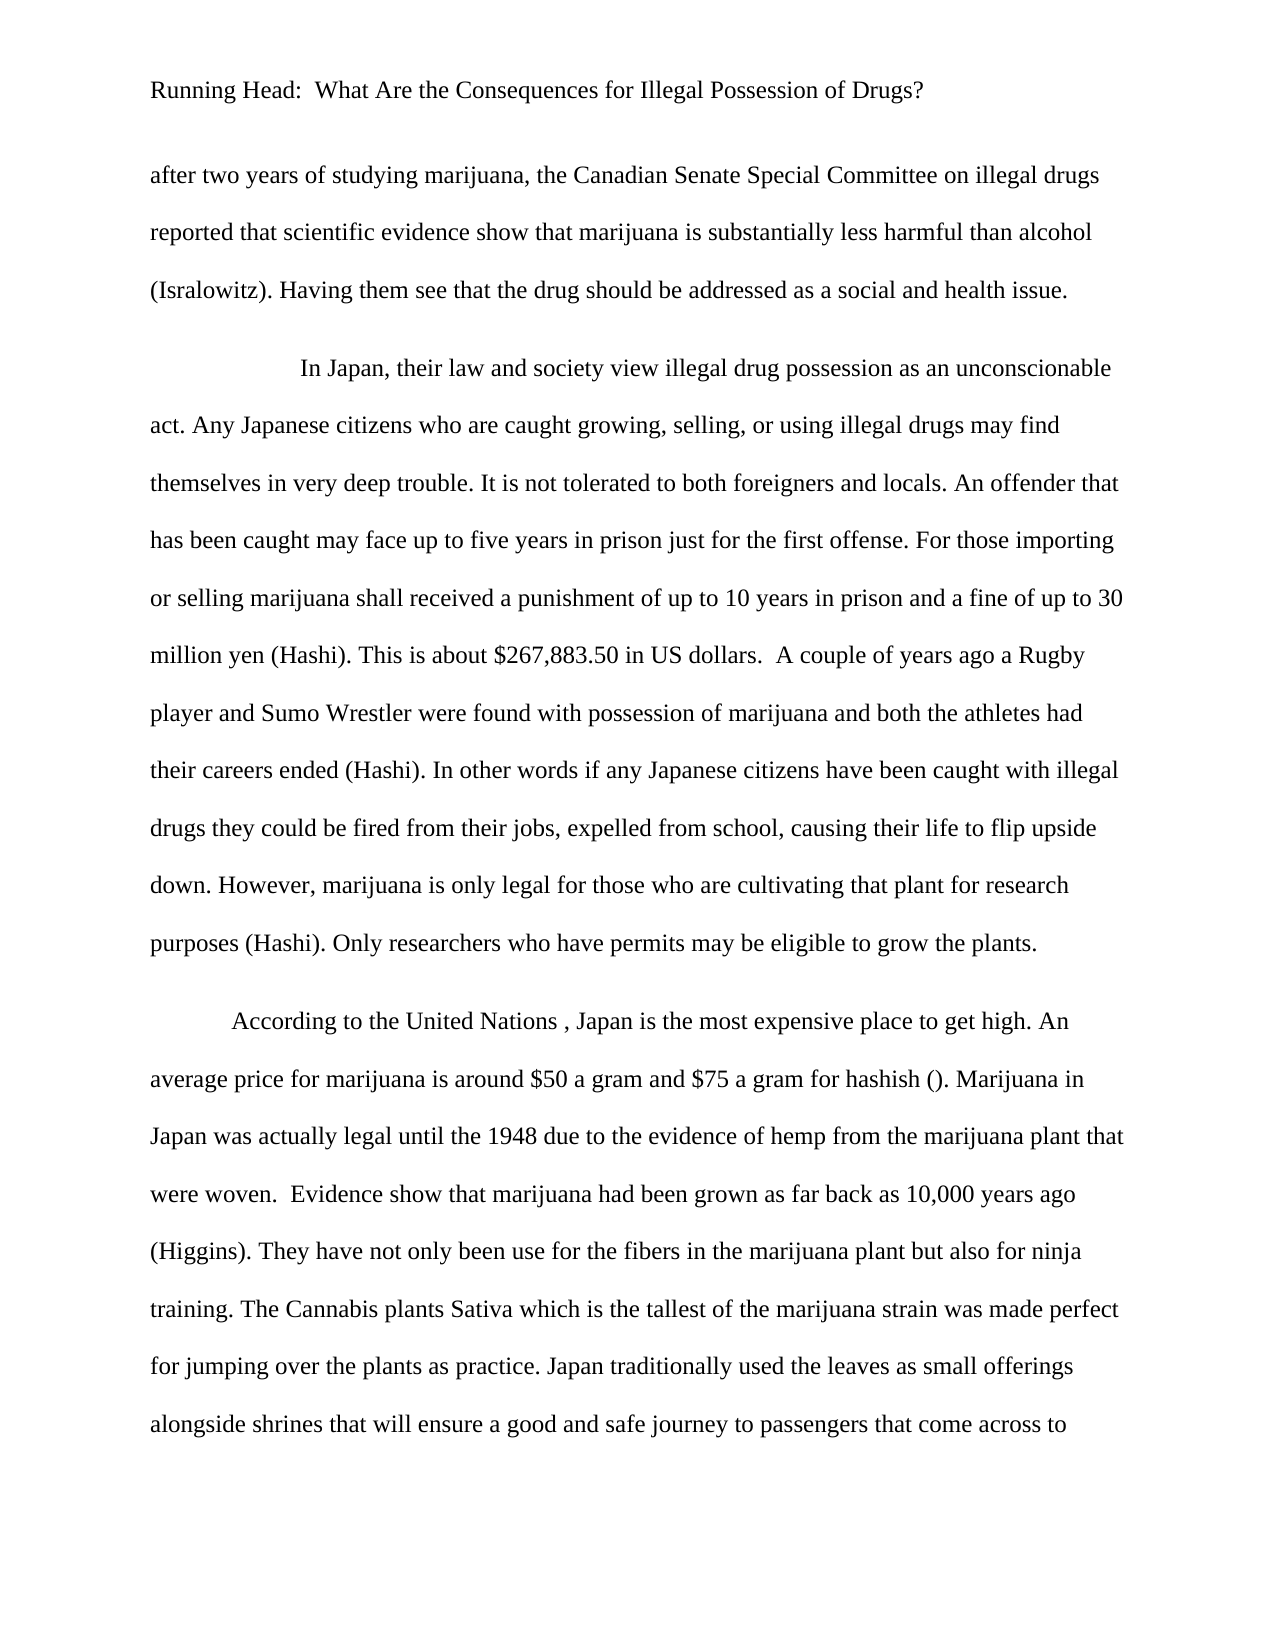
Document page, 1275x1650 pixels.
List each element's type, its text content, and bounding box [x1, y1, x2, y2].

text In Japan, their law and society view illegal drug possession as an unconscionable act. Any Japanese citizens who are caught growing, selling, or using illegal drugs may find themselves in very deep trouble. It is not tolerated to both foreigners and locals. An offender that has been caught may face up to five years in prison just for the first offense. For those importing or selling marijuana shall received a punishment of up to 10 years in prison and a fine of up to 30 million yen (Hashi). This is about $267,883.50 in US dollars. A couple of years ago a Rugby player and Sumo Wrestler were found with possession of marijuana and both the athletes had their careers ended (Hashi). In other words if any Japanese citizens have been caught with illegal drugs they could be fired from their jobs, expelled from school, causing their life to flip upside down. However, marijuana is only legal for those who are cultivating that plant for research purposes (Hashi). Only researchers who have permits may be eligible to grow the plants. [150, 353, 1125, 957]
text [150, 160, 1125, 303]
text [150, 1006, 1125, 1438]
